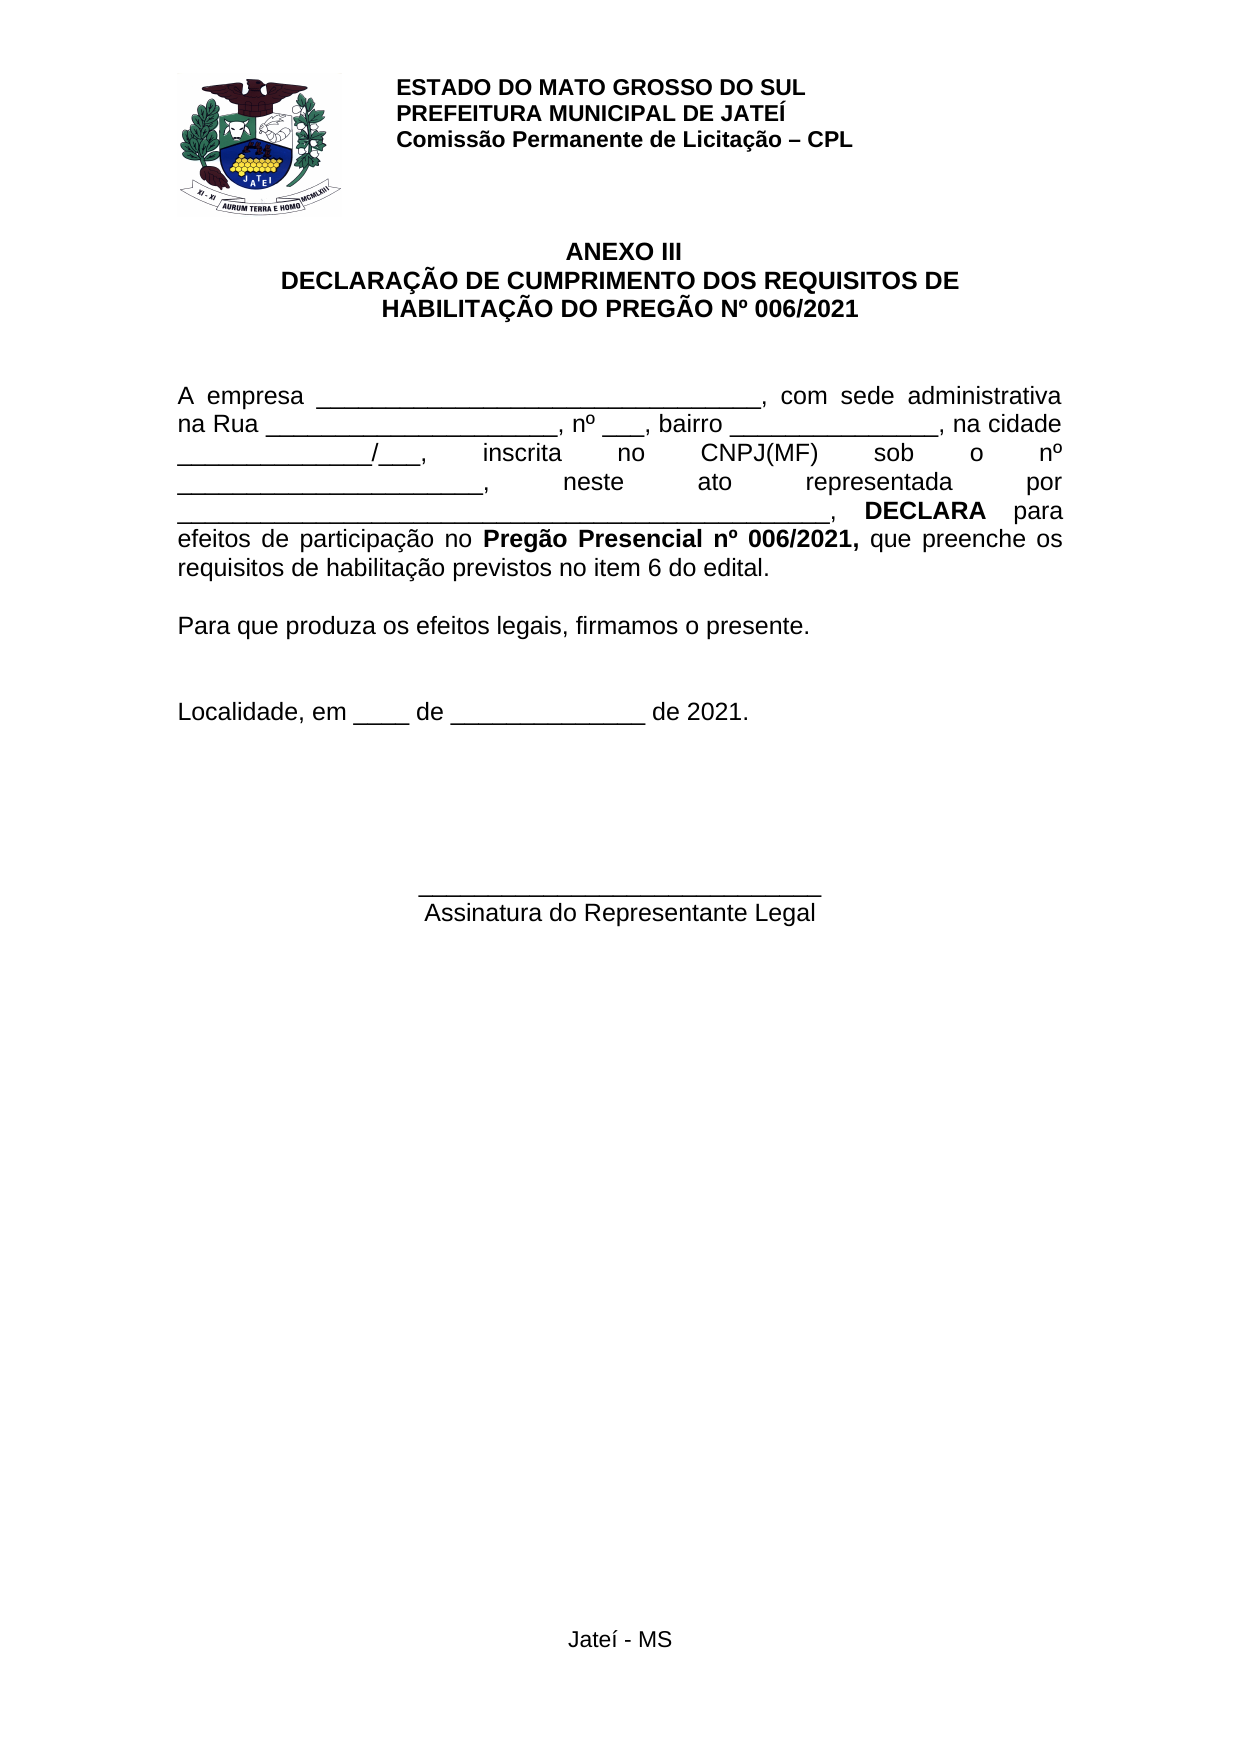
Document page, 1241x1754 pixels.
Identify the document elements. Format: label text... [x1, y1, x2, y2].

text HABILITAÇÃO DO PREGÃO Nº 006/2021 [177, 294, 1063, 323]
text ANEXO III [177, 237, 1063, 266]
text _____________________________ [177, 869, 1063, 898]
text Localidade, em ____ de ______________ de 2021. [177, 697, 1063, 726]
text Assinatura do Representante Legal [177, 898, 1063, 927]
text DECLARAÇÃO DE CUMPRIMENTO DOS REQUISITOS DE [177, 266, 1063, 294]
picture [177, 73, 342, 217]
text Para que produza os efeitos legais, firmamos o presente. [177, 611, 1063, 639]
text A empresa ________________________________, com sede administrativa na Rua _____________________, nº ___, bairro _______________, na cidade ______________/___, inscrita no CNPJ(MF) sob o nº ______________________, neste ato representada por _______________________________________________, DECLARA para efeitos de participação no Pregão Presencial nº 006/2021, que preenche os requisitos de habilitação previstos no item 6 do edital. [177, 381, 1063, 582]
